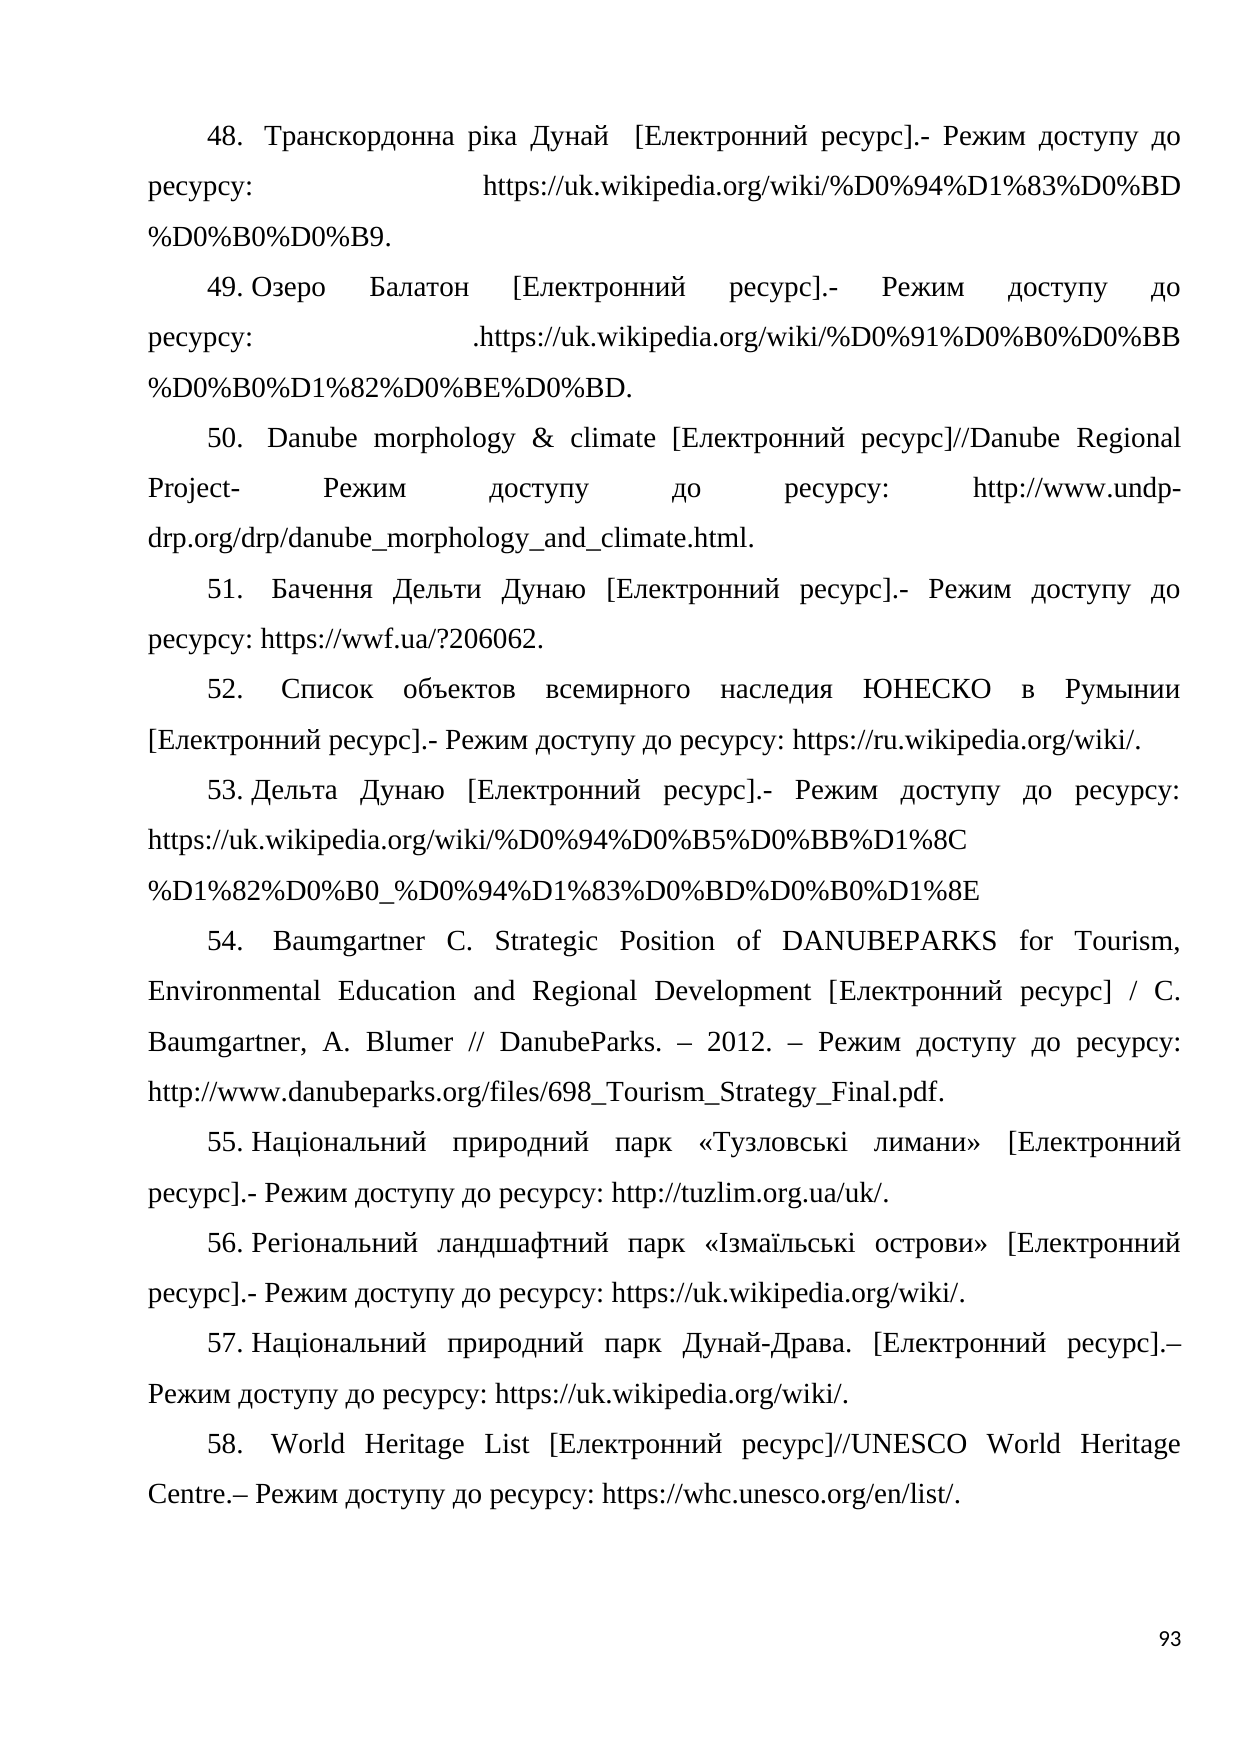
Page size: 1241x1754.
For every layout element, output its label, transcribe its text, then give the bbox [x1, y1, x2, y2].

list Baumgartner C. Strategic Position of DANUBEPARKS for Tourism, Environmental Education and Regional Development [Електронний ресурс] / C. Baumgartner, A. Blumer // DanubeParks. – 2012. – Режим доступу до ресурсу: http://www.danubeparks.org/files/698_Tourism_Strategy_Final.pdf. [148, 923, 1181, 1108]
list Бачення Дельти Дунаю [Електронний ресурс].- Режим доступу до ресурсу: https://wwf.ua/?206062. [148, 571, 1181, 655]
list Дельта Дунаю [Електронний ресурс].- Режим доступу до ресурсу: https://uk.wikipedia.org/wiki/%D0%94%D0%B5%D0%BB%D1%8C%D1%82%D0%B0_%D0%94%D1%83%D0%BD%D0%B0%D1%8E [148, 772, 1181, 906]
list World Heritage List [Електронний ресурс]//UNESCO World Heritage Centre.– Режим доступу до ресурсу: https://whc.unesco.org/en/list/. [148, 1426, 1181, 1510]
list Danube morphology & climate [Електронний ресурс]//Danube Regional Project- Режим доступу до ресурсу: http://www.undp-drp.org/drp/danube_morphology_and_climate.html. [148, 420, 1181, 554]
list Національний природний парк «Тузловські лимани» [Електронний ресурс].- Режим доступу до ресурсу: http://tuzlim.org.ua/uk/. [148, 1124, 1181, 1208]
list Регіональний ландшафтний парк «Ізмаїльські острови» [Електронний ресурс].- Режим доступу до ресурсу: https://uk.wikipedia.org/wiki/. [148, 1225, 1181, 1309]
list Озеро Балатон [Електронний ресурс].- Режим доступу до ресурсу: .https://uk.wikipedia.org/wiki/%D0%91%D0%B0%D0%BB%D0%B0%D1%82%D0%BE%D0%BD. [148, 269, 1181, 403]
list Національний природний парк Дунай-Драва. [Електронний ресурс].– Режим доступу до ресурсу: https://uk.wikipedia.org/wiki/. [148, 1326, 1181, 1409]
list Список объектов всемирного наследия ЮНЕСКО в Румынии [Електронний ресурс].- Режим доступу до ресурсу: https://ru.wikipedia.org/wiki/. [148, 672, 1181, 755]
list Транскордонна ріка Дунай [Електронний ресурс].- Режим доступу до ресурсу: https://uk.wikipedia.org/wiki/%D0%94%D1%83%D0%BD%D0%B0%D0%B9. [148, 118, 1181, 252]
